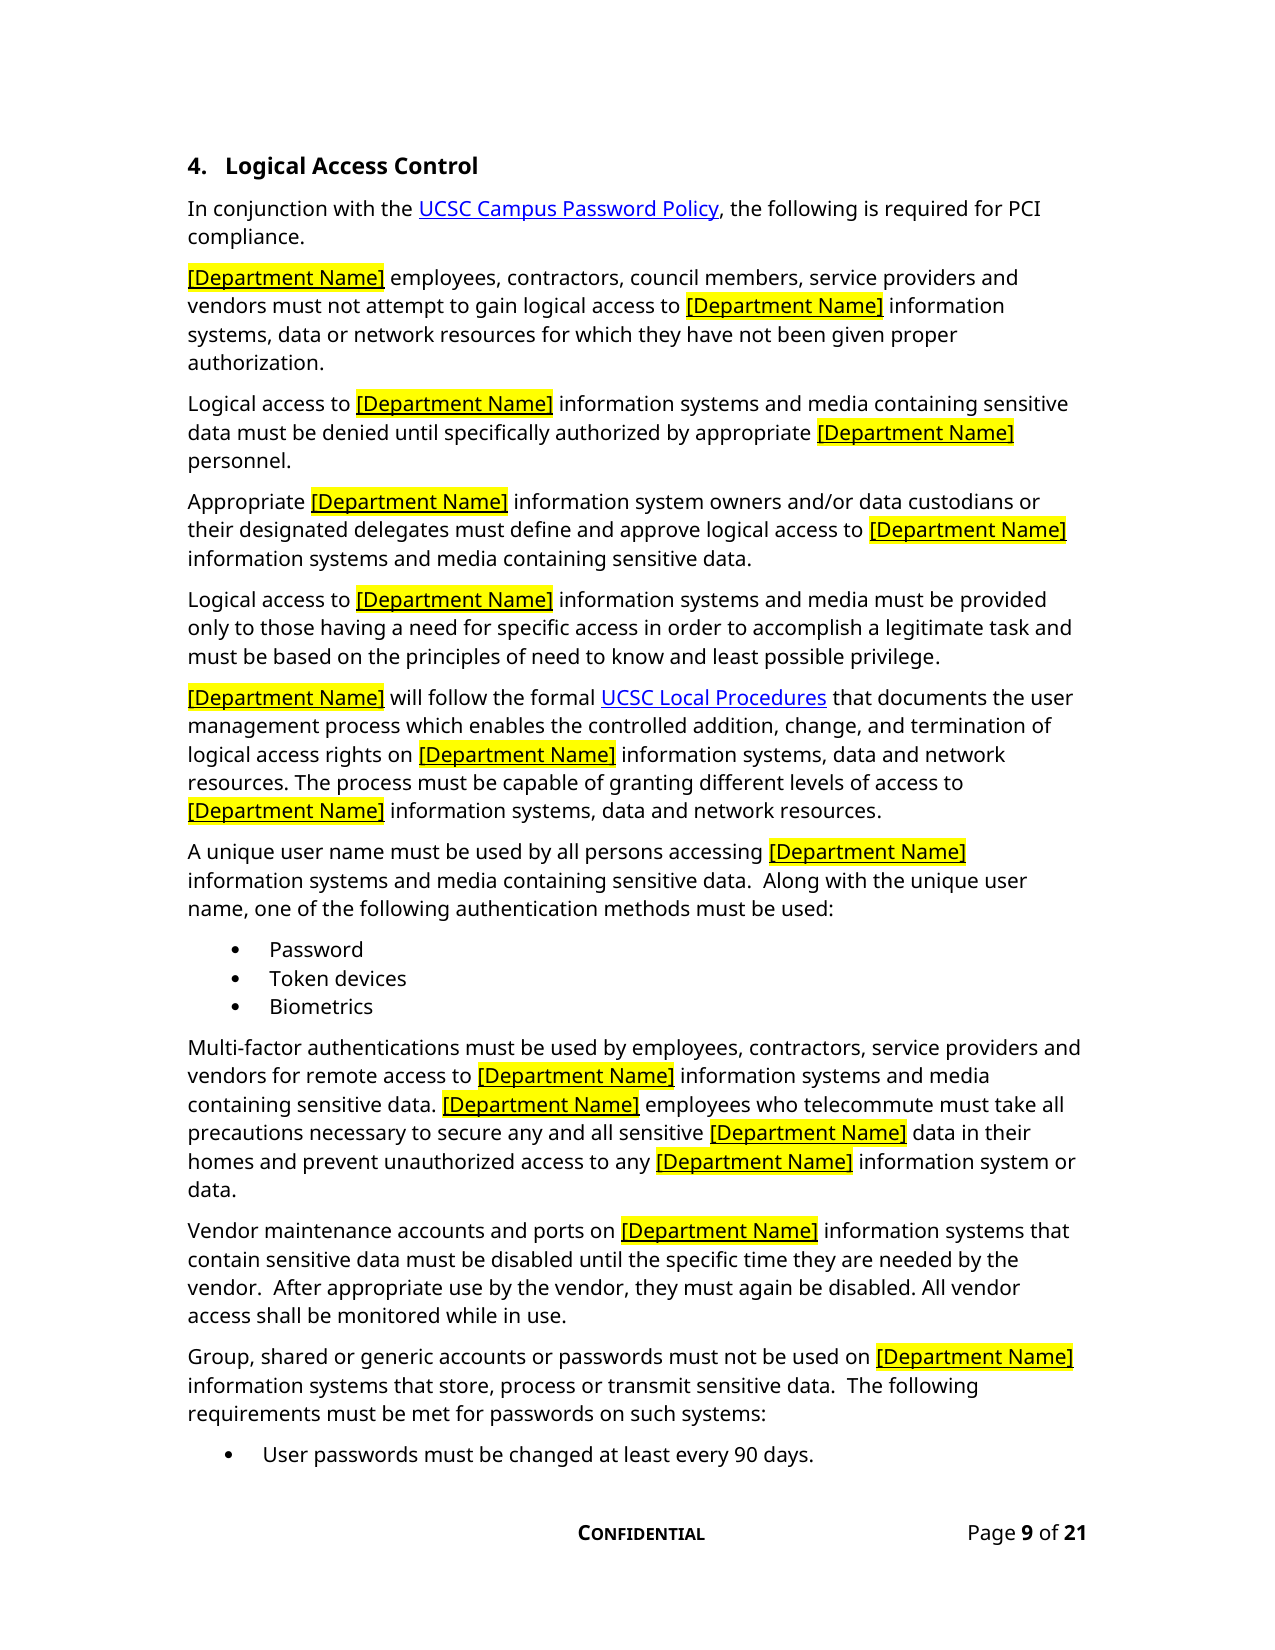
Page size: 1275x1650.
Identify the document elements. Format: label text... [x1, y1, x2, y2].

text A unique user name must be used by all persons accessing [Department Name] information systems and media containing sensitive data. Along with the unique user name, one of the following authentication methods must be used: [187, 837, 1087, 923]
text Appropriate [Department Name] information system owners and/or data custodians or their designated delegates must define and approve logical access to [Department Name] information systems and media containing sensitive data. [187, 487, 1087, 572]
text Logical access to [Department Name] information systems and media must be provided only to those having a need for specific access in order to accomplish a legitimate task and must be based on the principles of need to know and least possible privilege. [187, 585, 1087, 670]
subtitle Logical Access Control [187, 150, 1087, 181]
list User passwords must be changed at least every 90 days. [225, 1440, 1087, 1469]
text Logical access to [Department Name] information systems and media containing sensitive data must be denied until specifically authorized by appropriate [Department Name] personnel. [187, 389, 1087, 475]
text In conjunction with the UCSC Campus Password Policy, the following is required for PCI compliance. [187, 194, 1087, 251]
text [Department Name] employees, contractors, council members, service providers and vendors must not attempt to gain logical access to [Department Name] information systems, data or network resources for which they have not been given proper authorization. [187, 263, 1087, 377]
list Token devices [232, 964, 1087, 992]
text Group, shared or generic accounts or passwords must not be used on [Department Name] information systems that store, process or transmit sensitive data. The following requirements must be met for passwords on such systems: [187, 1342, 1087, 1428]
text Vendor maintenance accounts and ports on [Department Name] information systems that contain sensitive data must be disabled until the specific time they are needed by the vendor. After appropriate use by the vendor, they must again be disabled. All vendor access shall be monitored while in use. [187, 1216, 1087, 1330]
list Biometrics [232, 992, 1087, 1021]
text [Department Name] will follow the formal UCSC Local Procedures that documents the user management process which enables the controlled addition, change, and termination of logical access rights on [Department Name] information systems, data and network resources. The process must be capable of granting different levels of access to [Department Name] information systems, data and network resources. [187, 683, 1087, 825]
list Password [232, 935, 1087, 964]
text Multi-factor authentications must be used by employees, contractors, service providers and vendors for remote access to [Department Name] information systems and media containing sensitive data. [Department Name] employees who telecommute must take all precautions necessary to secure any and all sensitive [Department Name] data in their homes and prevent unauthorized access to any [Department Name] information system or data. [187, 1033, 1087, 1204]
